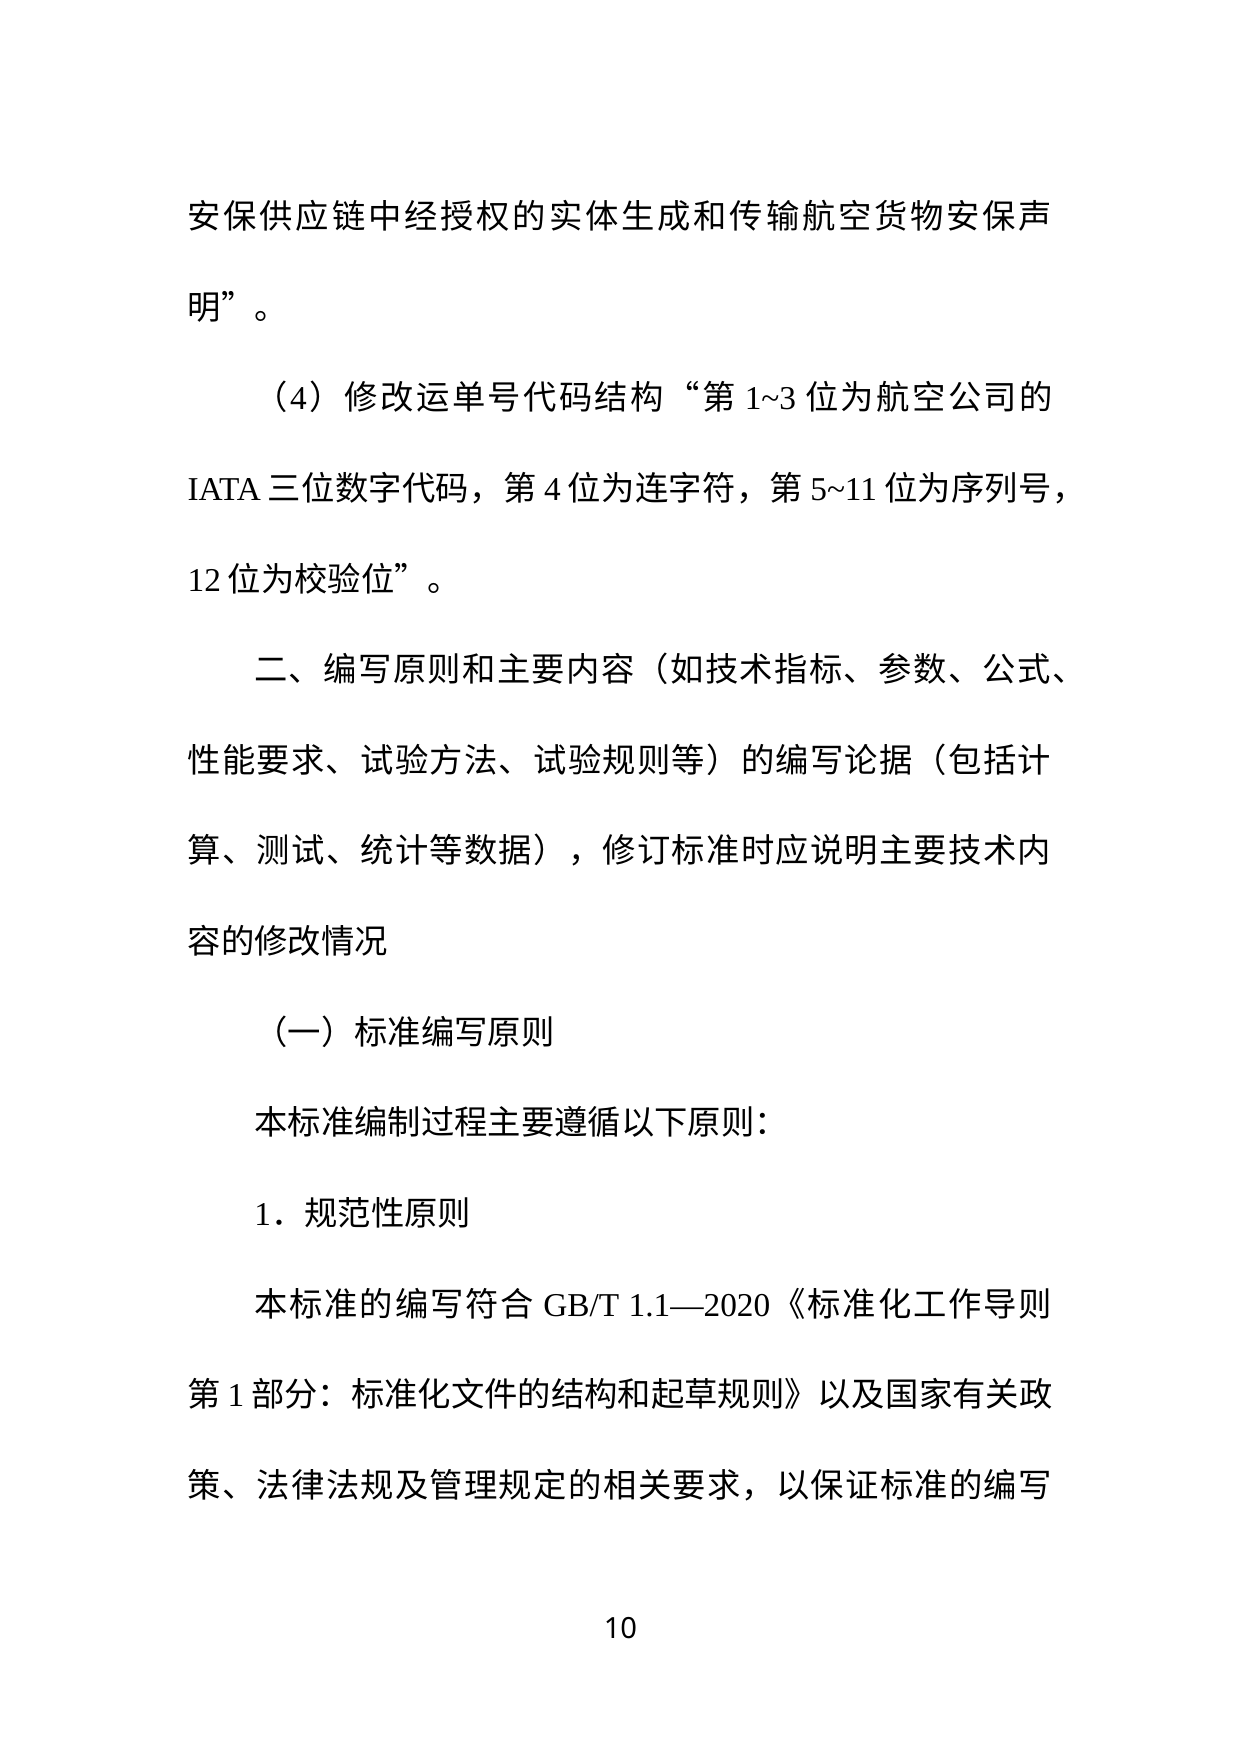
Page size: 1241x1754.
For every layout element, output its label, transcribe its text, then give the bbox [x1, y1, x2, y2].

text 1．规范性原则 [187, 1166, 1053, 1256]
text 二、编写原则和主要内容（如技术指标、参数、公式、性能要求、试验方法、试验规则等）的编写论据（包括计算、测试、统计等数据），修订标准时应说明主要技术内容的修改情况 [187, 622, 1053, 984]
text （一）标准编写原则 [187, 984, 1053, 1075]
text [187, 1256, 1053, 1528]
text （4）修改运单号代码结构“第1~3位为航空公司的IATA三位数字代码，第4位为连字符，第5~11位为序列号，12位为校验位”。 [187, 350, 1053, 622]
text 本标准编制过程主要遵循以下原则： [187, 1075, 1053, 1166]
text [187, 169, 1053, 350]
